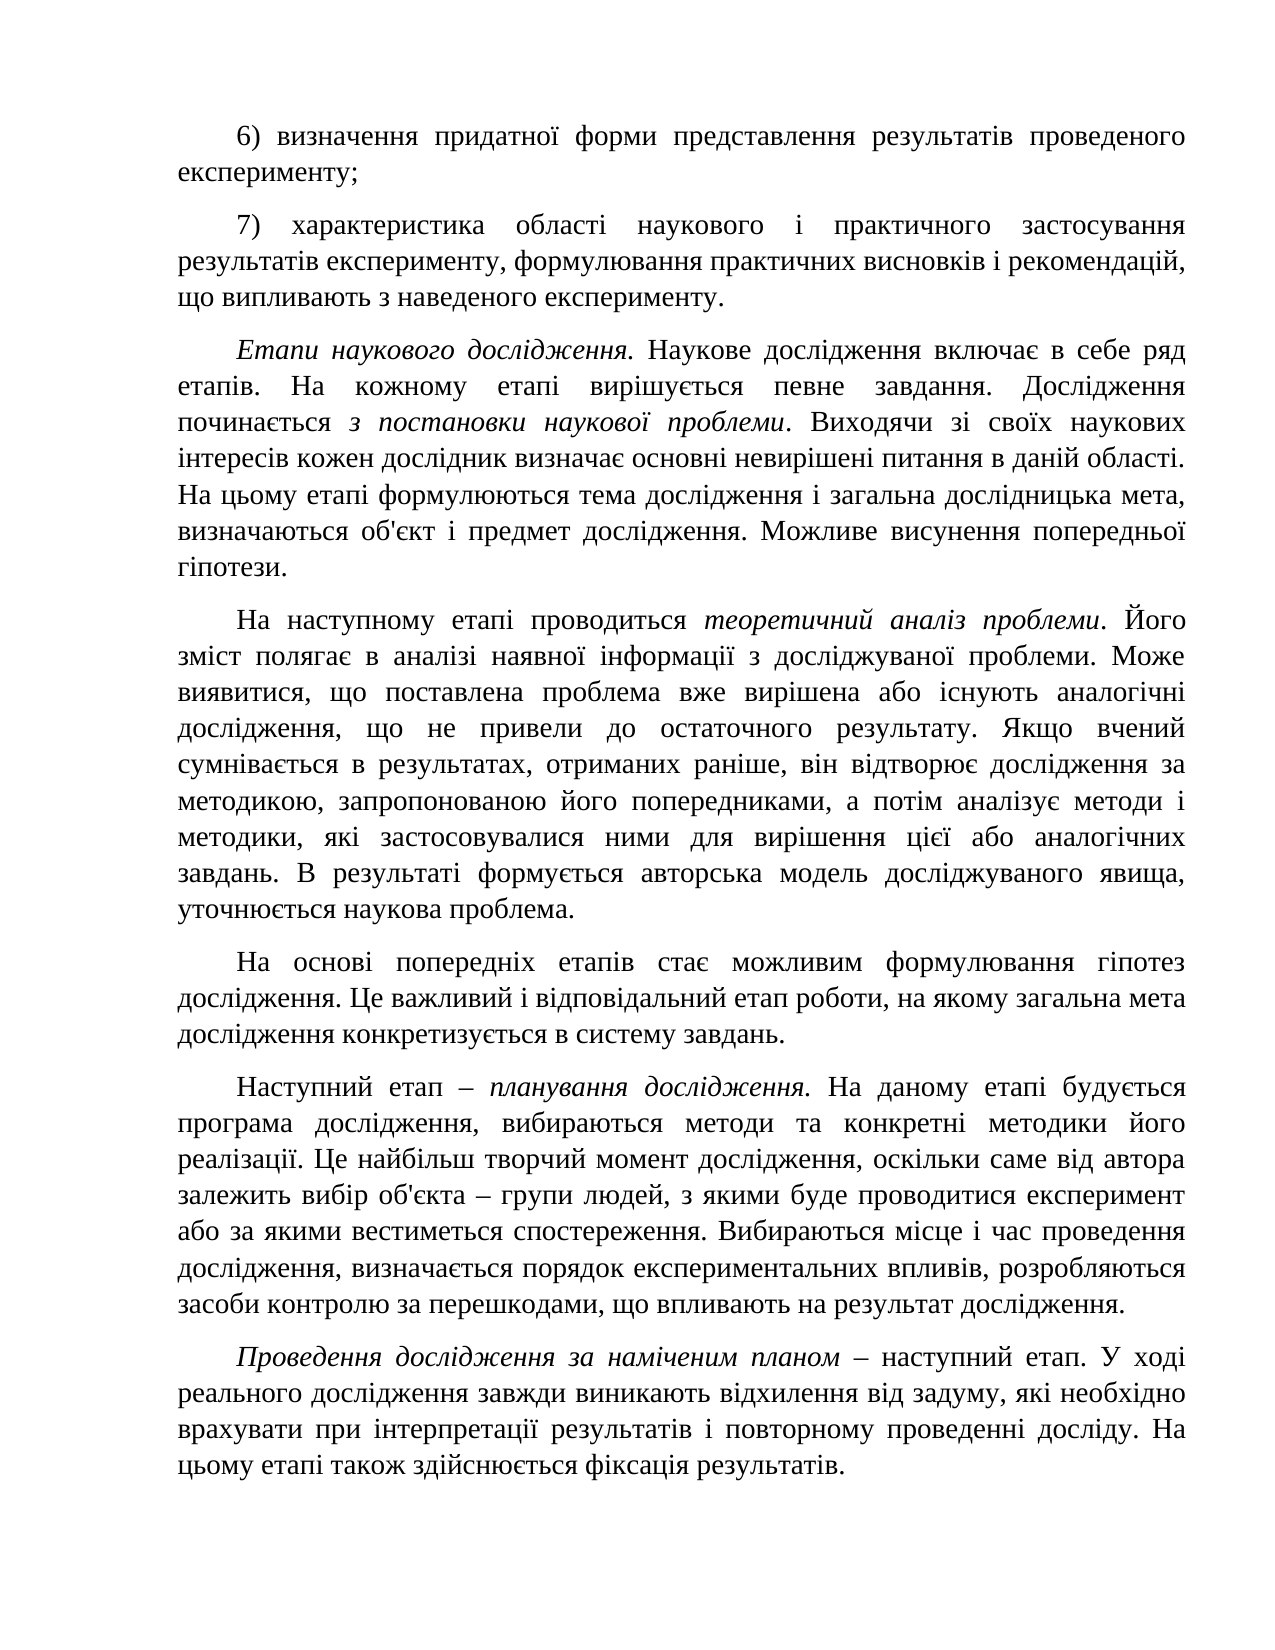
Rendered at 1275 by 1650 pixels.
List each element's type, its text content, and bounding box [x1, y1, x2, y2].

text Проведення дослідження за наміченим планом – наступний етап. У ході реального дослідження завжди виникають відхилення від задуму, які необхідно врахувати при інтерпретації результатів і повторному проведенні досліду. На цьому етапі також здійснюється фіксація результатів. [177, 1339, 1186, 1481]
text На основі попередніх етапів стає можливим формулювання гіпотез дослідження. Це важливий і відповідальний етап роботи, на якому загальна мета дослідження конкретизується в систему завдань. [177, 944, 1186, 1050]
text 6) визначення придатної форми представлення результатів проведеного експерименту; [177, 118, 1186, 188]
text 7) характеристика області наукового і практичного застосування результатів експерименту, формулювання практичних висновків і рекомендацій, що випливають з наведеного експерименту. [177, 207, 1186, 313]
text Етапи наукового дослідження. Наукове дослідження включає в себе ряд етапів. На кожному етапі вирішується певне завдання. Дослідження починається з постановки наукової проблеми. Виходячи зі своїх наукових інтересів кожен дослідник визначає основні невирішені питання в даній області. На цьому етапі формулюються тема дослідження і загальна дослідницька мета, визначаються об'єкт і предмет дослідження. Можливе висунення попередньої гіпотези. [177, 332, 1186, 583]
text Наступний етап – планування дослідження. На даному етапі будується програма дослідження, вибираються методи та конкретні методики його реалізації. Це найбільш творчий момент дослідження, оскільки саме від автора залежить вибір об'єкта – групи людей, з якими буде проводитися експеримент або за якими вестиметься спостереження. Вибираються місце і час проведення дослідження, визначається порядок експериментальних впливів, розробляються засоби контролю за перешкодами, що впливають на результат дослідження. [177, 1069, 1186, 1319]
text На наступному етапі проводиться теоретичний аналіз проблеми. Його зміст полягає в аналізі наявної інформації з досліджуваної проблеми. Може виявитися, що поставлена проблема вже вирішена або існують аналогічні дослідження, що не привели до остаточного результату. Якщо вчений сумнівається в результатах, отриманих раніше, він відтворює дослідження за методикою, запропонованою його попередниками, а потім аналізує методи і методики, які застосовувалися ними для вирішення цієї або аналогічних завдань. В результаті формується авторська модель досліджуваного явища, уточнюється наукова проблема. [177, 602, 1186, 924]
